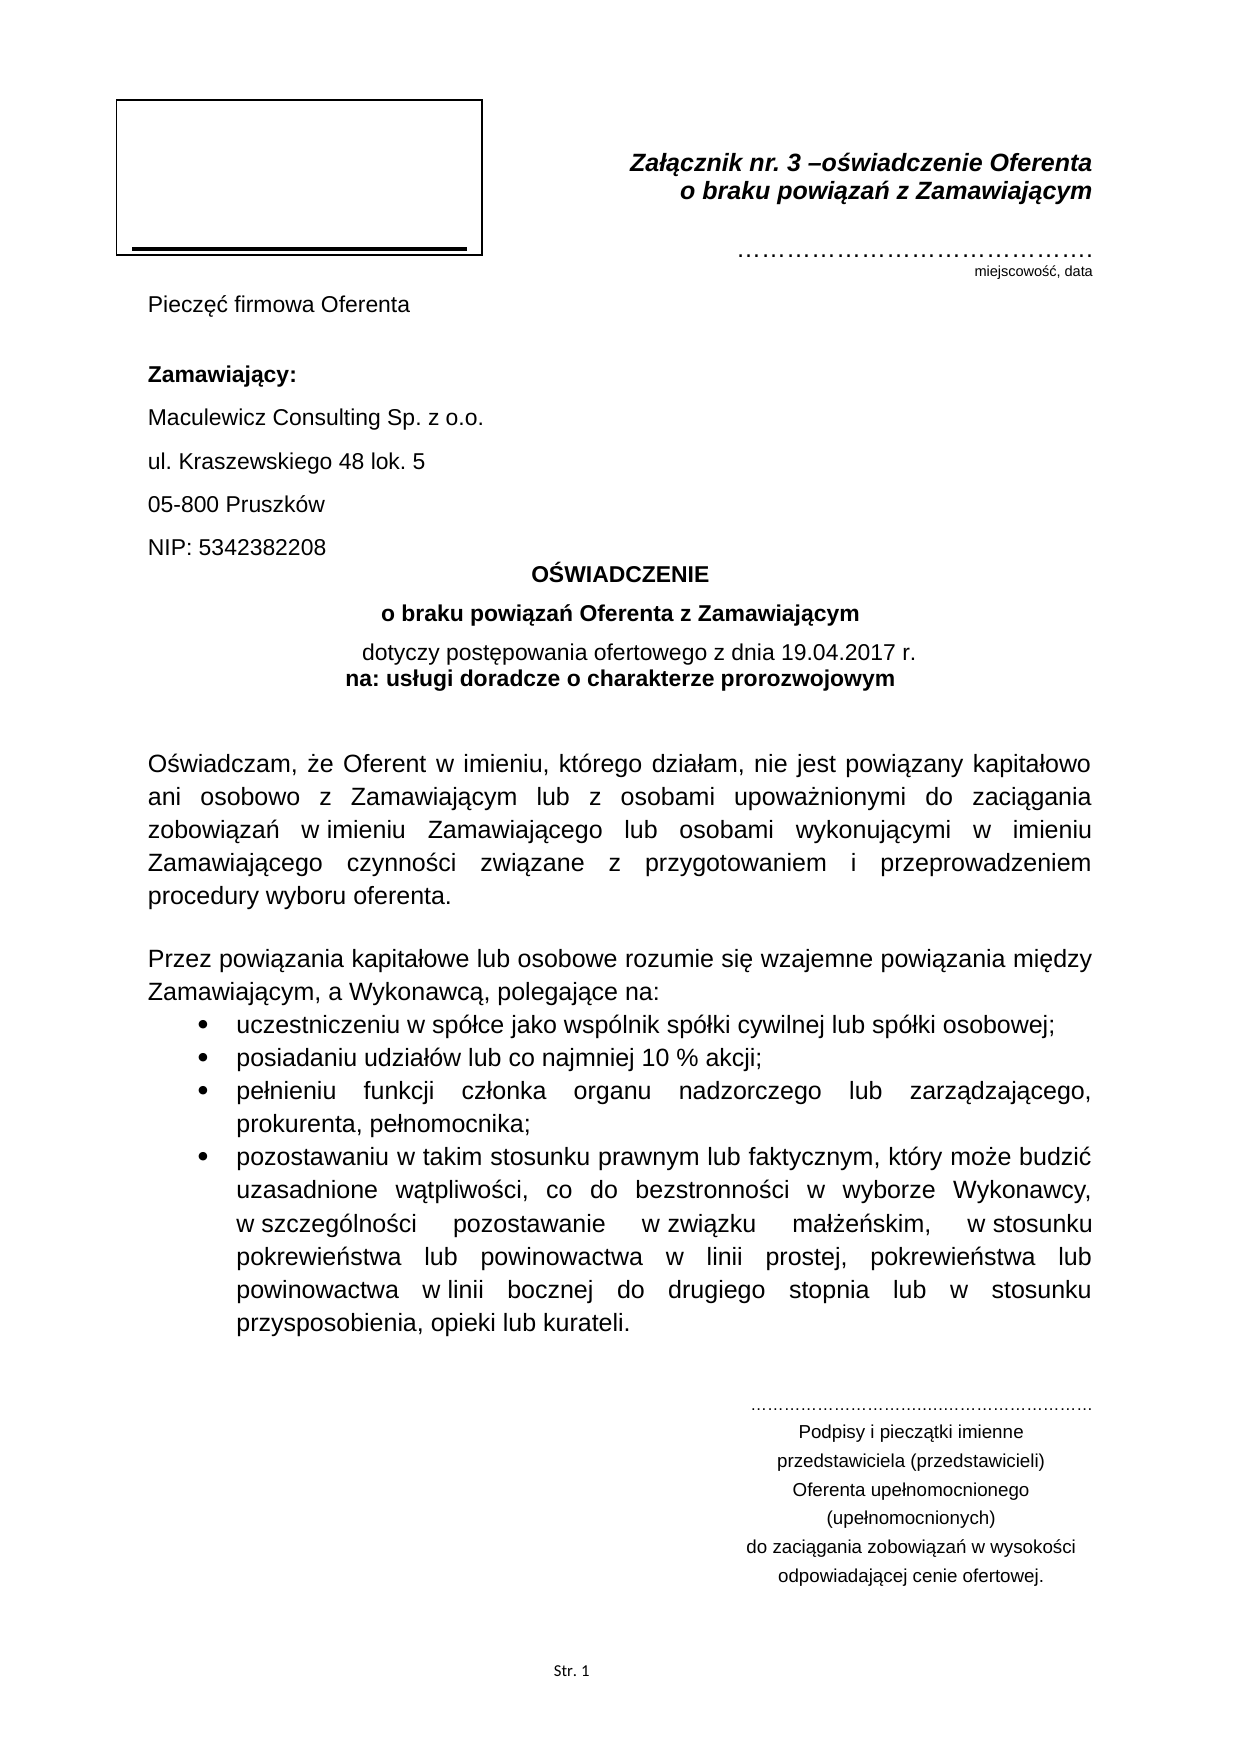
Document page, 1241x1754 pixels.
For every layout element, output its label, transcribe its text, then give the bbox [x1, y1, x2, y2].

text Załącznik nr. 3 –oświadczenie Oferenta [483, 148, 1093, 176]
list uczestniczeniu w spółce jako wspólnik spółki cywilnej lub spółki osobowej; [199, 1010, 1093, 1039]
text OŚWIADCZENIE [148, 561, 1093, 587]
text Pieczęć firmowa Oferenta [148, 291, 1093, 318]
list Przez powiązania kapitałowe lub osobowe rozumie się wzajemne powiązania między Zamawiającym, a Wykonawcą, polegające na: [148, 944, 1093, 1006]
list dotyczy postępowania ofertowego z dnia 19.04.2017 r. [185, 638, 1093, 665]
list pełnieniu funkcji członka organu nadzorczego lub zarządzającego, prokurenta, pełnomocnika; [199, 1076, 1093, 1138]
text ul. Kraszewskiego 48 lok. 5 [148, 431, 1093, 474]
list ………………………….….……………………… [223, 1394, 1093, 1414]
text Maculewicz Consulting Sp. z o.o. [148, 387, 1093, 431]
list pozostawaniu w takim stosunku prawnym lub faktycznym, który może budzić uzasadnione wątpliwości, co do bezstronności w wyborze Wykonawcy, w szczególności pozostawanie w związku małżeńskim, w stosunku pokrewieństwa lub powinowactwa w linii prostej, pokrewieństwa lub powinowactwa w linii bocznej do drugiego stopnia lub w stosunku przysposobienia, opieki lub kurateli. [199, 1142, 1093, 1336]
text NIP: 5342382208 [148, 517, 1093, 561]
text 05-800 Pruszków [148, 474, 1093, 517]
text o braku powiązań Oferenta z Zamawiającym [148, 599, 1093, 626]
text do zaciągania zobowiązań w wysokości odpowiadającej cenie ofertowej. [744, 1529, 1078, 1586]
text o braku powiązań z Zamawiającym [483, 176, 1093, 205]
text miejscowość, data [148, 263, 1093, 291]
list posiadaniu udziałów lub co najmniej 10 % akcji; [199, 1043, 1093, 1072]
text Oświadczam, że Oferent w imieniu, którego działam, nie jest powiązany kapitałowo ani osobowo z Zamawiającym lub z osobami upoważnionymi do zaciągania zobowiązań w imieniu Zamawiającego lub osobami wykonującymi w imieniu Zamawiającego czynności związane z przygotowaniem i przeprowadzeniem procedury wyboru oferenta. [148, 749, 1093, 909]
text ……………………………………. [148, 234, 1093, 263]
text Zamawiający: [148, 344, 1093, 387]
text Podpisy i pieczątki imienne przedstawiciela (przedstawicieli) Oferenta upełnomocnionego (upełnomocnionych) [744, 1414, 1078, 1529]
text na: usługi doradcze o charakterze prorozwojowym [148, 665, 1093, 691]
